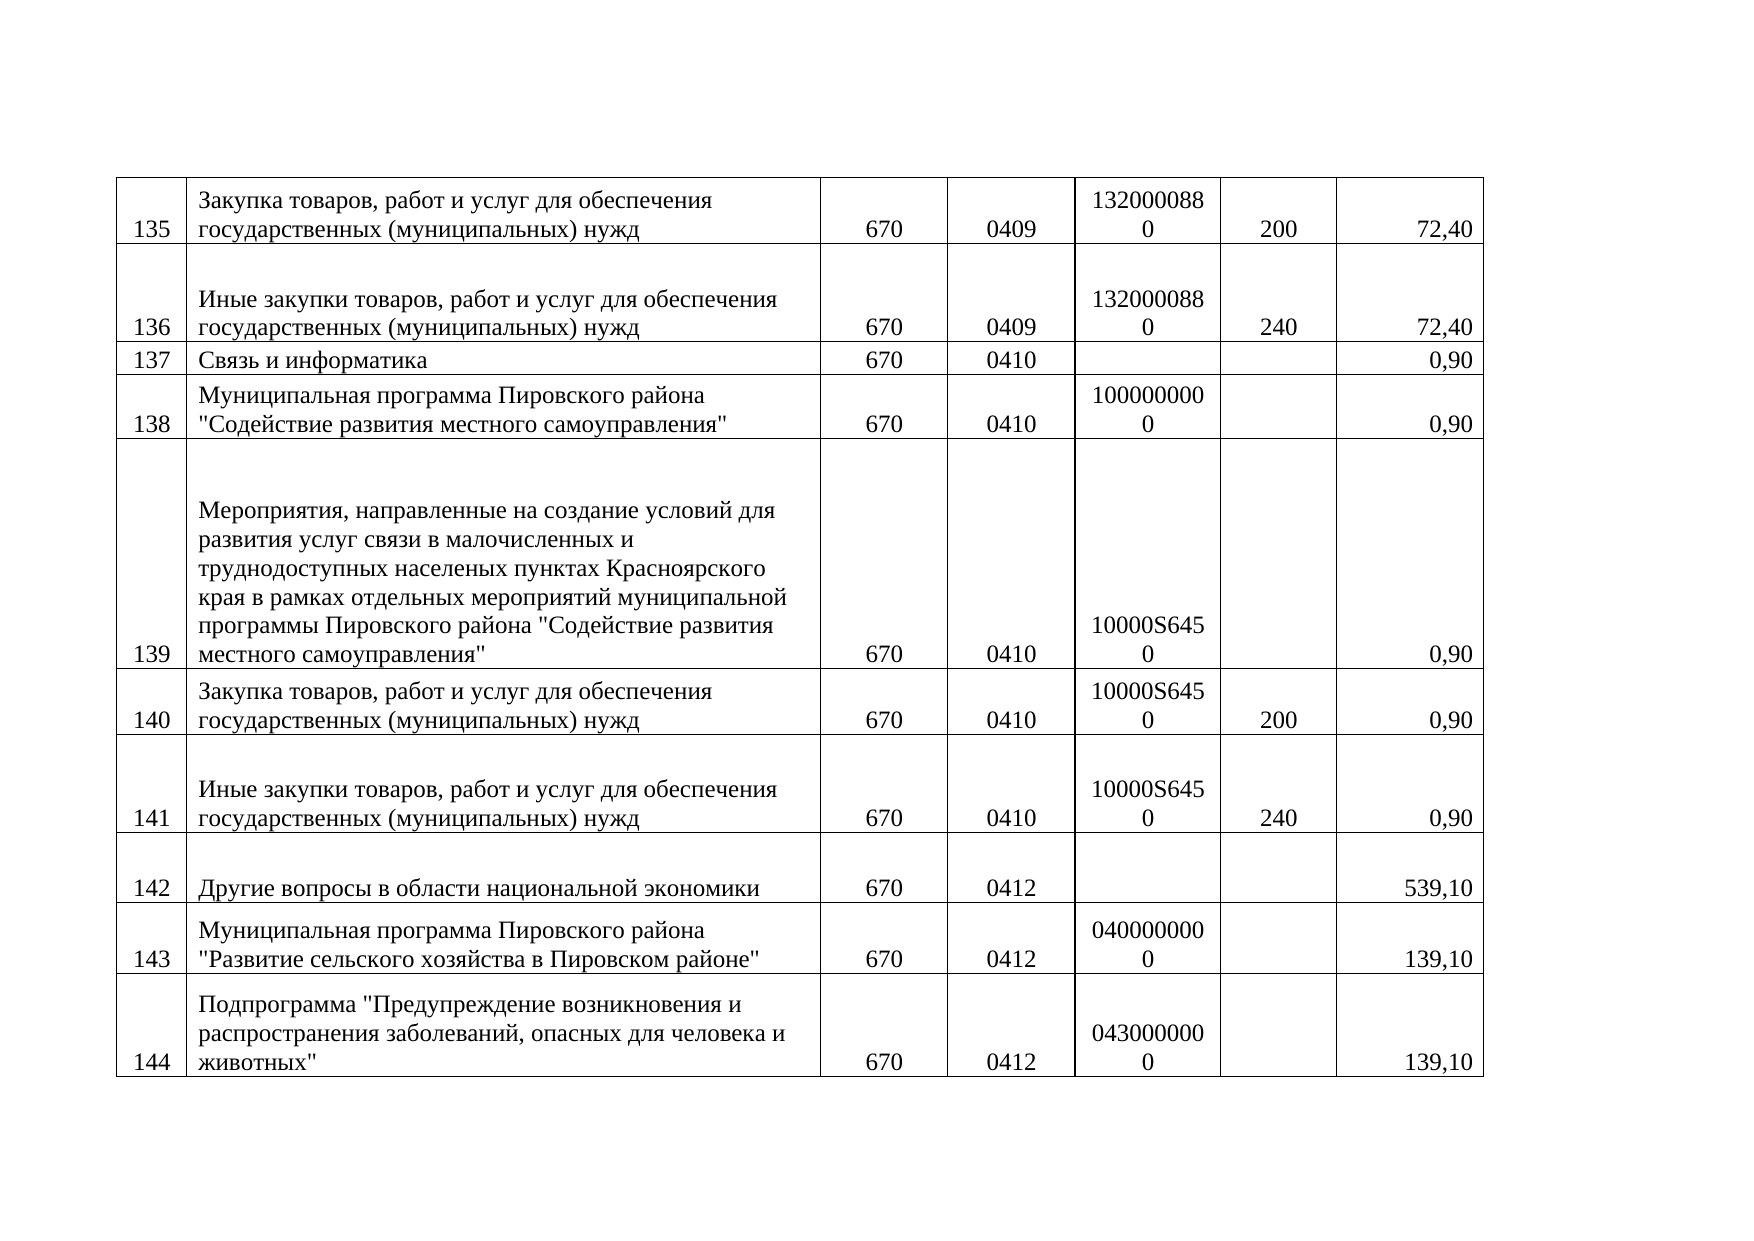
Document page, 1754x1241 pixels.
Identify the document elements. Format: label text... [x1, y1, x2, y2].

table_cell Иные закупки товаров, работ и услуг для обеспечения государственных (муниципальных) нужд [187, 244, 820, 341]
table_cell 139 [117, 439, 186, 668]
table_cell [1221, 375, 1336, 438]
table_cell 10000S6450 [1076, 735, 1220, 832]
table_cell [1076, 833, 1220, 902]
table_cell 0410 [948, 735, 1074, 832]
table_cell 670 [821, 903, 947, 972]
table_cell [1221, 974, 1336, 1076]
table_cell Закупка товаров, работ и услуг для обеспечения государственных (муниципальных) нужд [187, 178, 820, 243]
table_cell 670 [821, 342, 947, 374]
table_cell 0,90 [1337, 375, 1483, 438]
table_cell Мероприятия, направленные на создание условий для развития услуг связи в малочисленных и труднодоступных населеных пунктах Красноярского края в рамках отдельных мероприятий муниципальной программы Пировского района "Содействие развития местного самоуправления" [187, 439, 820, 668]
table_cell Связь и информатика [187, 342, 820, 374]
table_cell Другие вопросы в области национальной экономики [187, 833, 820, 902]
table_cell Муниципальная программа Пировского района "Содействие развития местного самоуправления" [187, 375, 820, 438]
table_cell 0410 [948, 439, 1074, 668]
table_cell [1221, 342, 1336, 374]
table_cell 670 [821, 439, 947, 668]
table_cell 1000000000 [1076, 375, 1220, 438]
table_cell 143 [117, 903, 186, 972]
table_cell 0410 [948, 375, 1074, 438]
table_cell 141 [117, 735, 186, 832]
table_cell 0400000000 [1076, 903, 1220, 972]
table_cell 0410 [948, 669, 1074, 733]
table_cell 0,90 [1337, 669, 1483, 733]
table_cell 10000S6450 [1076, 669, 1220, 733]
table_cell 0412 [948, 833, 1074, 902]
table_cell [1221, 439, 1336, 668]
table_cell 670 [821, 974, 947, 1076]
table_cell 139,10 [1337, 903, 1483, 972]
table_cell 72,40 [1337, 178, 1483, 243]
table_cell Муниципальная программа Пировского района "Развитие сельского хозяйства в Пировском районе" [187, 903, 820, 972]
table_cell 670 [821, 244, 947, 341]
table_cell Иные закупки товаров, работ и услуг для обеспечения государственных (муниципальных) нужд [187, 735, 820, 832]
table_cell Закупка товаров, работ и услуг для обеспечения государственных (муниципальных) нужд [187, 669, 820, 733]
table_cell 0409 [948, 178, 1074, 243]
table_cell 670 [821, 735, 947, 832]
table_cell 1320000880 [1076, 244, 1220, 341]
table_cell 0412 [948, 903, 1074, 972]
table_cell 139,10 [1337, 974, 1483, 1076]
table_cell 72,40 [1337, 244, 1483, 341]
table_cell 137 [117, 342, 186, 374]
table_cell 0409 [948, 244, 1074, 341]
table_cell 10000S6450 [1076, 439, 1220, 668]
table_cell 0,90 [1337, 439, 1483, 668]
table_cell 144 [117, 974, 186, 1076]
table_cell 138 [117, 375, 186, 438]
table_cell 0412 [948, 974, 1074, 1076]
table_cell 0410 [948, 342, 1074, 374]
table_cell 670 [821, 375, 947, 438]
table_cell 200 [1221, 178, 1336, 243]
table_cell 0,90 [1337, 342, 1483, 374]
table_cell 240 [1221, 735, 1336, 832]
table_cell 135 [117, 178, 186, 243]
table_cell 670 [821, 178, 947, 243]
table_cell [1221, 903, 1336, 972]
table_cell 670 [821, 669, 947, 733]
table_cell [1221, 833, 1336, 902]
table_cell 142 [117, 833, 186, 902]
table_cell 240 [1221, 244, 1336, 341]
table_cell [1076, 342, 1220, 374]
table_cell 1320000880 [1076, 178, 1220, 243]
table_cell 0,90 [1337, 735, 1483, 832]
table_cell 0430000000 [1076, 974, 1220, 1076]
table_cell Подпрограмма "Предупреждение возникновения и распространения заболеваний, опасных для человека и животных" [187, 974, 820, 1076]
table_cell 140 [117, 669, 186, 733]
table_cell 670 [821, 833, 947, 902]
table_cell 200 [1221, 669, 1336, 733]
table_cell 136 [117, 244, 186, 341]
table_cell 539,10 [1337, 833, 1483, 902]
